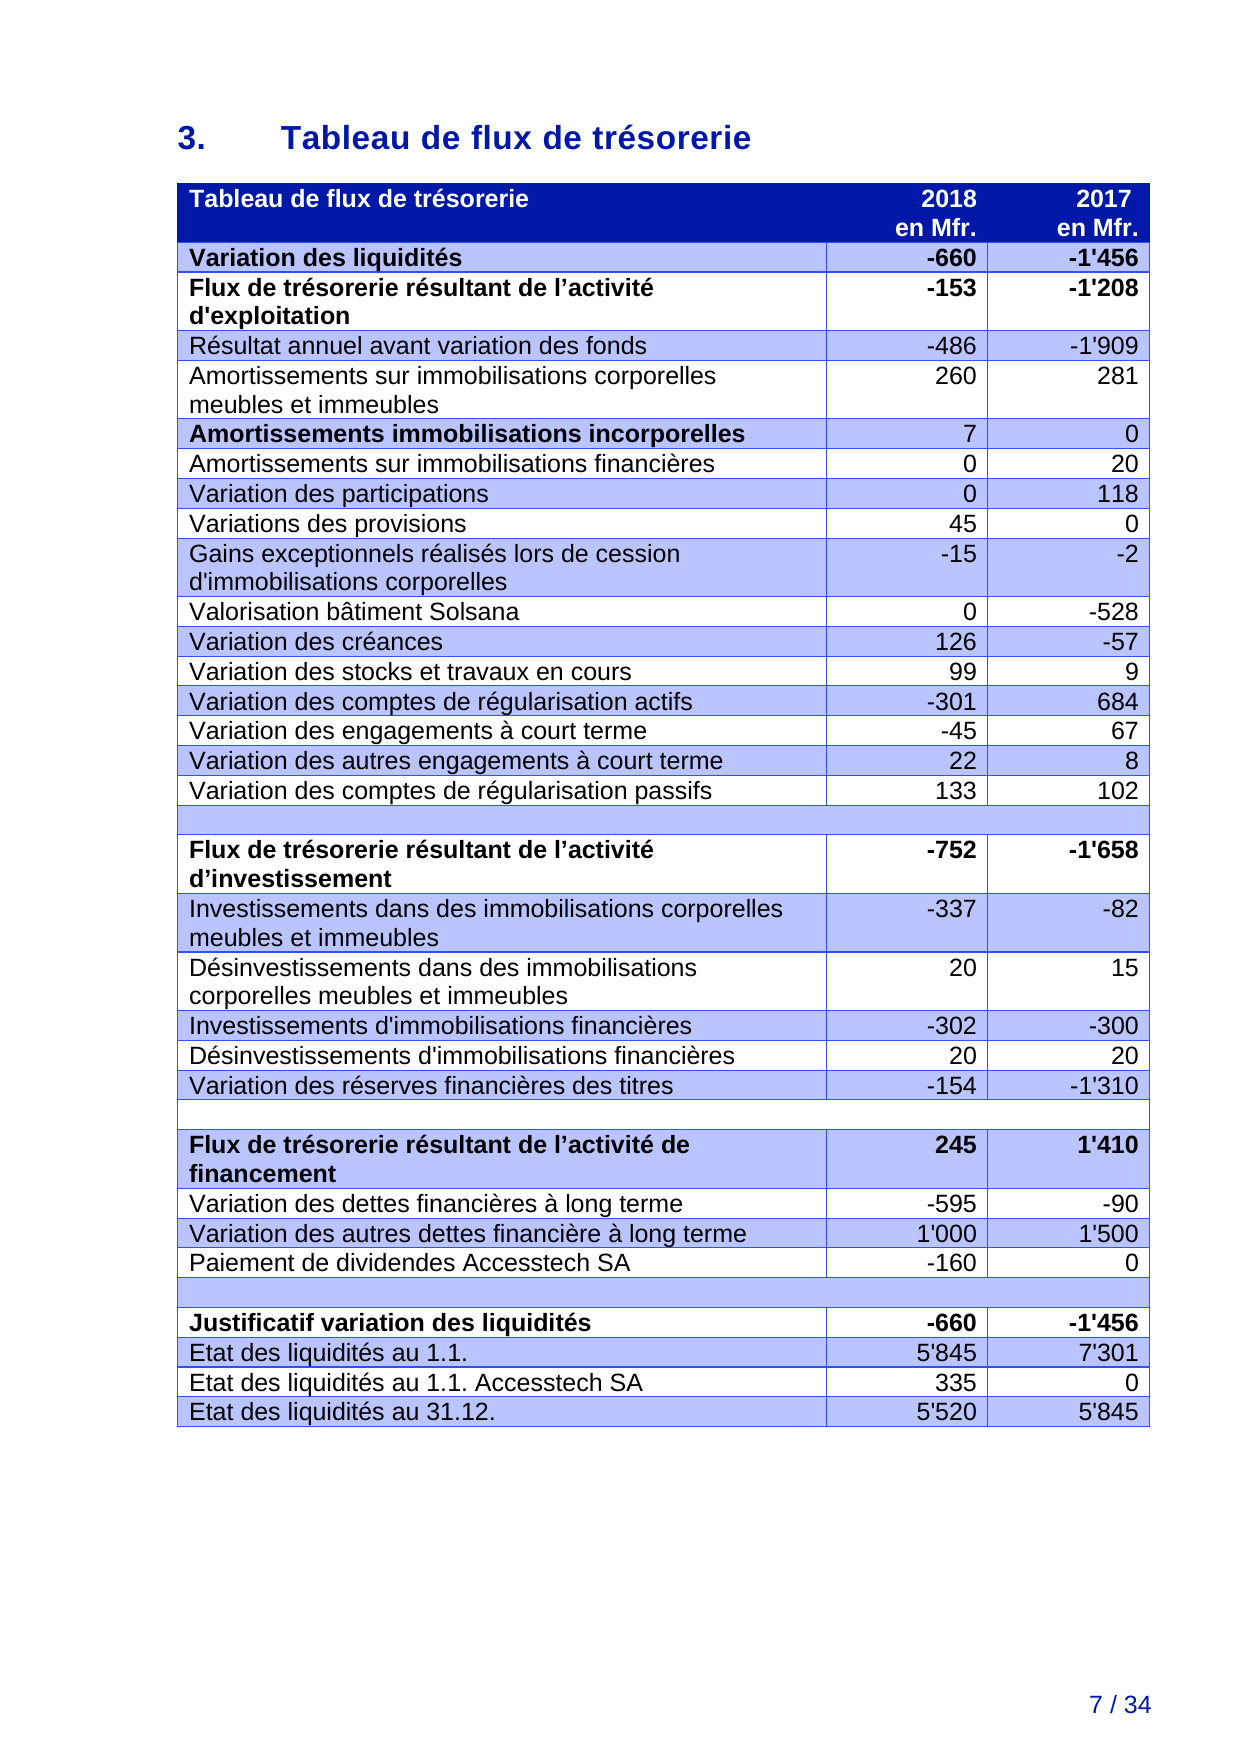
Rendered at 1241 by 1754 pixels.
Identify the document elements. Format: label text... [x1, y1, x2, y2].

table_cell Justificatif variation des liquidités [178, 1308, 826, 1337]
table_cell -1'909 [988, 331, 1149, 360]
table_cell Flux de trésorerie résultant de l’activité d’investissement [178, 835, 826, 893]
table_cell Valorisation bâtiment Solsana [178, 597, 826, 626]
table_cell -57 [988, 627, 1149, 656]
table_cell -1'658 [988, 835, 1149, 893]
table_cell -302 [827, 1011, 987, 1040]
table_cell [178, 806, 1149, 834]
table_cell -1'310 [988, 1071, 1149, 1099]
table_cell 335 [827, 1368, 987, 1396]
table_cell -300 [988, 1011, 1149, 1040]
table_cell -1'456 [988, 243, 1149, 271]
table_cell 281 [988, 361, 1149, 418]
table_cell 67 [988, 716, 1149, 745]
table_cell -301 [827, 686, 987, 715]
table_cell 102 [988, 776, 1149, 804]
table_cell [178, 1100, 1149, 1129]
table_cell Variation des stocks et travaux en cours [178, 657, 826, 685]
table_cell Résultat annuel avant variation des fonds [178, 331, 826, 360]
table_cell Désinvestissements dans des immobilisations corporelles meubles et immeubles [178, 953, 826, 1010]
table_cell 0 [827, 479, 987, 508]
table_cell Flux de trésorerie résultant de l’activité de financement [178, 1130, 826, 1188]
table_cell Variation des liquidités [178, 243, 826, 271]
table_cell -660 [827, 1308, 987, 1337]
table_cell Etat des liquidités au 31.12. [178, 1397, 826, 1426]
table_cell 126 [827, 627, 987, 656]
table_cell 20 [827, 953, 987, 1010]
table_cell Variation des réserves financières des titres [178, 1071, 826, 1099]
table_cell 20 [988, 449, 1149, 478]
table_cell 118 [988, 479, 1149, 508]
table_cell -45 [827, 716, 987, 745]
table_cell -90 [988, 1189, 1149, 1217]
table_cell Désinvestissements d'immobilisations financières [178, 1041, 826, 1069]
table_cell 9 [988, 657, 1149, 685]
table_header 2018 en Mfr. [827, 184, 987, 242]
table_cell 245 [827, 1130, 987, 1188]
table_cell Flux de trésorerie résultant de l’activité d'exploitation [178, 273, 826, 330]
table_cell 0 [988, 1368, 1149, 1396]
table_cell 5'845 [988, 1397, 1149, 1426]
table_cell 99 [827, 657, 987, 685]
table_cell 45 [827, 509, 987, 537]
table_cell Amortissements immobilisations incorporelles [178, 419, 826, 448]
table_cell -1'208 [988, 273, 1149, 330]
table_cell -595 [827, 1189, 987, 1217]
table_cell 0 [827, 449, 987, 478]
table_cell Variation des autres dettes financière à long terme [178, 1219, 826, 1247]
table_cell 7'301 [988, 1338, 1149, 1366]
table_cell 20 [827, 1041, 987, 1069]
table_cell 1'500 [988, 1219, 1149, 1247]
table_cell Variation des autres engagements à court terme [178, 746, 826, 775]
table_cell Variation des comptes de régularisation actifs [178, 686, 826, 715]
table_cell Etat des liquidités au 1.1. Accesstech SA [178, 1368, 826, 1396]
table_cell -660 [827, 243, 987, 271]
table_cell Investissements d'immobilisations financières [178, 1011, 826, 1040]
table_cell Variation des comptes de régularisation passifs [178, 776, 826, 804]
table_cell Variation des participations [178, 479, 826, 508]
table_cell 15 [988, 953, 1149, 1010]
table_cell Amortissements sur immobilisations corporelles meubles et immeubles [178, 361, 826, 418]
table_cell Variations des provisions [178, 509, 826, 537]
table_cell Paiement de dividendes Accesstech SA [178, 1248, 826, 1277]
table_cell -337 [827, 894, 987, 951]
table_cell 0 [988, 419, 1149, 448]
table_cell -486 [827, 331, 987, 360]
table_cell 20 [988, 1041, 1149, 1069]
table_cell 0 [988, 509, 1149, 537]
table_cell 684 [988, 686, 1149, 715]
table_cell Variation des créances [178, 627, 826, 656]
table_cell -160 [827, 1248, 987, 1277]
table_cell -528 [988, 597, 1149, 626]
table_cell -82 [988, 894, 1149, 951]
table_cell 5'845 [827, 1338, 987, 1366]
table_cell 133 [827, 776, 987, 804]
table_cell Etat des liquidités au 1.1. [178, 1338, 826, 1366]
table_cell 1'000 [827, 1219, 987, 1247]
table_cell 22 [827, 746, 987, 775]
table_cell Investissements dans des immobilisations corporelles meubles et immeubles [178, 894, 826, 951]
table_cell Amortissements sur immobilisations financières [178, 449, 826, 478]
table_header 2017 en Mfr. [988, 184, 1149, 242]
table_cell Gains exceptionnels réalisés lors de cession d'immobilisations corporelles [178, 539, 826, 596]
table_cell [178, 1278, 1149, 1307]
table_cell 1'410 [988, 1130, 1149, 1188]
table_cell -2 [988, 539, 1149, 596]
table_cell -154 [827, 1071, 987, 1099]
table_cell -153 [827, 273, 987, 330]
table_cell 0 [827, 597, 987, 626]
table_cell -1'456 [988, 1308, 1149, 1337]
table_cell Variation des engagements à court terme [178, 716, 826, 745]
table_header Tableau de flux de trésorerie [178, 184, 826, 242]
table_cell 260 [827, 361, 987, 418]
table_cell Variation des dettes financières à long terme [178, 1189, 826, 1217]
text Tableau de flux de trésorerie [177, 118, 1152, 157]
table_cell -15 [827, 539, 987, 596]
table_cell 8 [988, 746, 1149, 775]
table_cell 5'520 [827, 1397, 987, 1426]
table_cell 7 [827, 419, 987, 448]
table_cell 0 [988, 1248, 1149, 1277]
table_cell -752 [827, 835, 987, 893]
